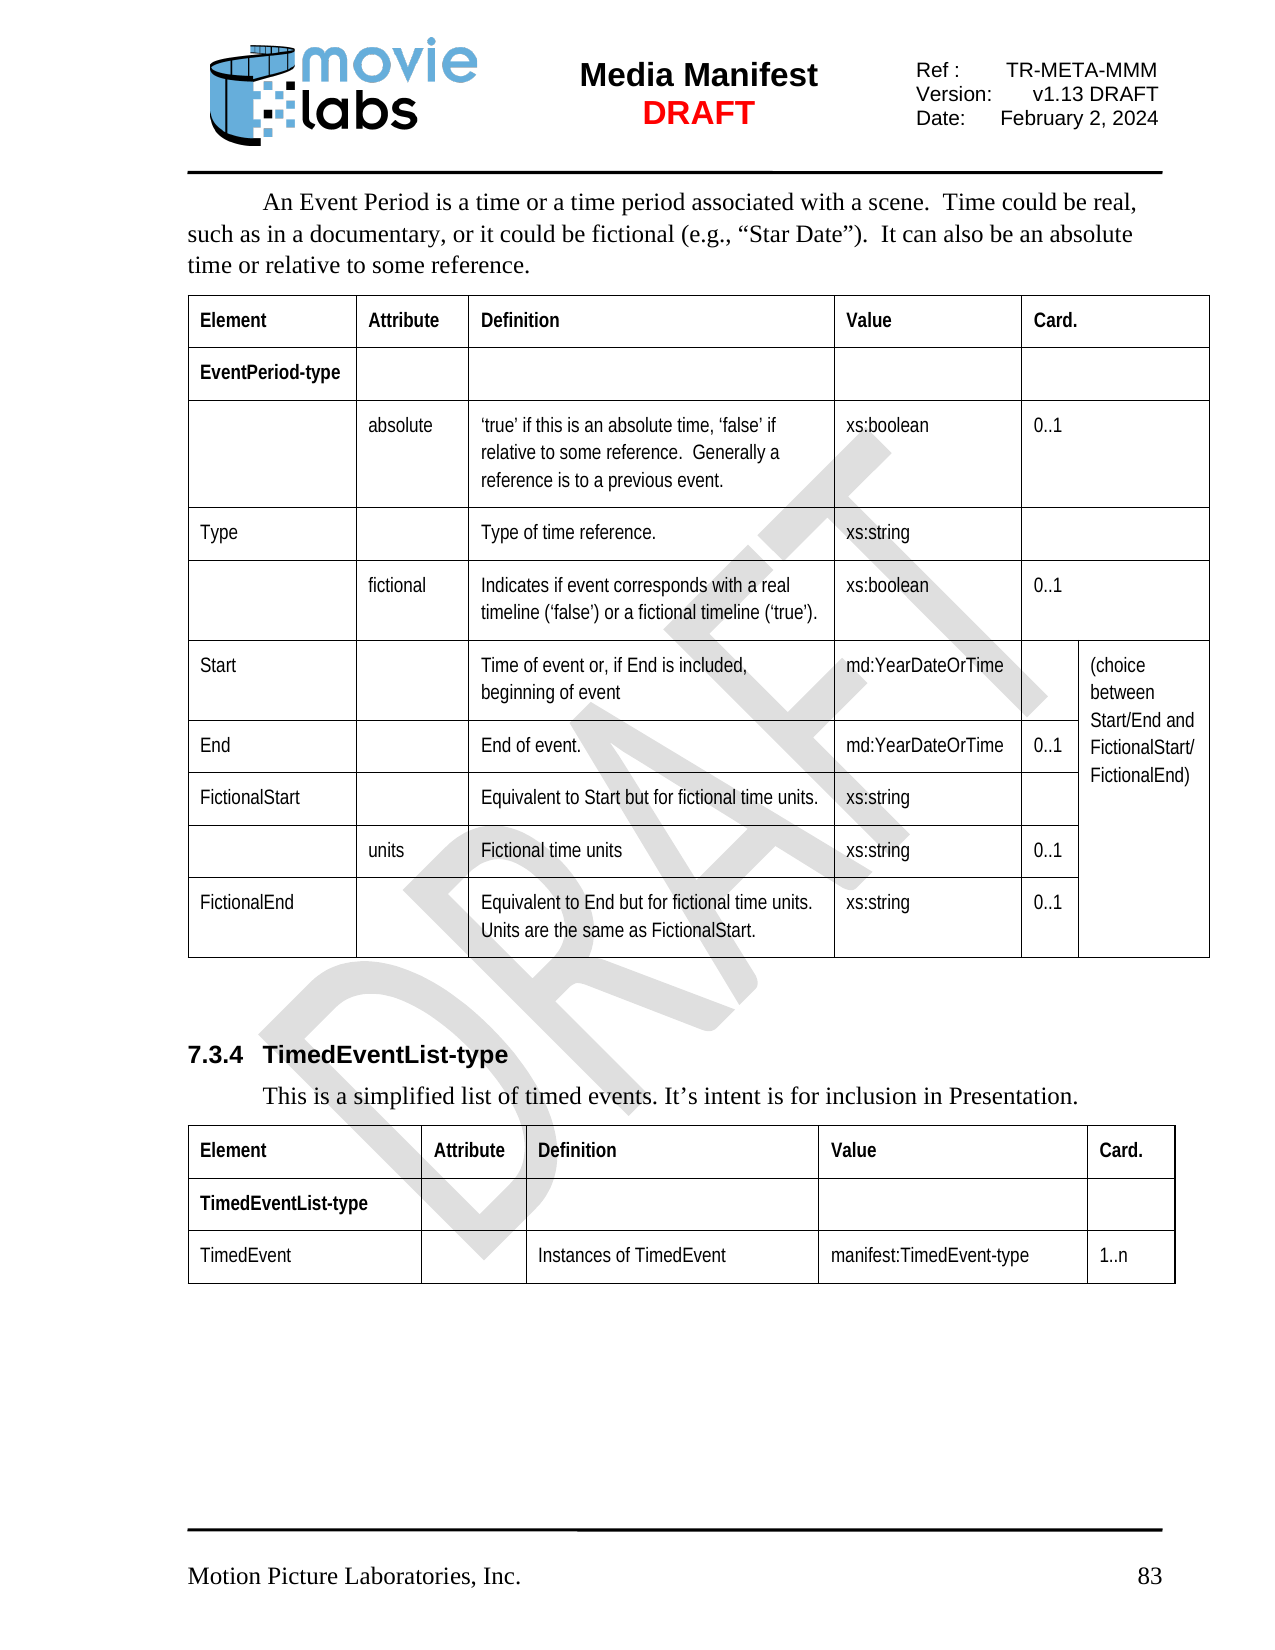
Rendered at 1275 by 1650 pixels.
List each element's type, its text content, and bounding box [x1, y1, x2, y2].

text This is a simplified list of timed events. It’s intent is for inclusion in Presentation. [262, 1081, 1162, 1110]
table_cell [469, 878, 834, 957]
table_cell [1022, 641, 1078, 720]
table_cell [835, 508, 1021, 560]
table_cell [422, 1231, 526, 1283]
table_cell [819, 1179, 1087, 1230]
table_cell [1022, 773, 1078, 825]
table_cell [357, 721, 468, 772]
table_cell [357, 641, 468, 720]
text An Event Period is a time or a time period associated with a scene. Time could be real, such as in a documentary, or it could be fictional (e.g., “Star Date”). It can also be an absolute time or relative to some reference. [187, 187, 1162, 279]
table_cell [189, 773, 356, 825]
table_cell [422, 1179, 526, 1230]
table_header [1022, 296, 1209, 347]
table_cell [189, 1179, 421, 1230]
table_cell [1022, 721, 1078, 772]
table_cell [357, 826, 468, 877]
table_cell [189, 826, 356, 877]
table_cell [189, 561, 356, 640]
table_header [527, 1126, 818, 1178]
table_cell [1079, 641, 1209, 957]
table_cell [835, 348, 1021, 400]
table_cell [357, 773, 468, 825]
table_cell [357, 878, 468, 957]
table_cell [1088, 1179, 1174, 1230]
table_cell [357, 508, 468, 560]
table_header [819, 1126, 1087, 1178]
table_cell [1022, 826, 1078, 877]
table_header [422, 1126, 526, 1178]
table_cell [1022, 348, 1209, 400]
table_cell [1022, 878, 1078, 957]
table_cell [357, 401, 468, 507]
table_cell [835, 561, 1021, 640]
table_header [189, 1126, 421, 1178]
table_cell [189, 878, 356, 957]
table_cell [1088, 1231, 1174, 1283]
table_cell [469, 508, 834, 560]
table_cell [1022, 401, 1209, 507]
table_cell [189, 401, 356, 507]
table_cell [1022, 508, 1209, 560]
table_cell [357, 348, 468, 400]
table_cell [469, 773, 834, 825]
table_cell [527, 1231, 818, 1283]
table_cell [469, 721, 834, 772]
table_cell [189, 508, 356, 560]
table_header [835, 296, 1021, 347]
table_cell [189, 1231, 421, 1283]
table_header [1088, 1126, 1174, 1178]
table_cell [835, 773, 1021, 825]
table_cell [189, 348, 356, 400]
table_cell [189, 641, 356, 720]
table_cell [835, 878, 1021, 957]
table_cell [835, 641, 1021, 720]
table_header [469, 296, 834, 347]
picture [210, 37, 478, 146]
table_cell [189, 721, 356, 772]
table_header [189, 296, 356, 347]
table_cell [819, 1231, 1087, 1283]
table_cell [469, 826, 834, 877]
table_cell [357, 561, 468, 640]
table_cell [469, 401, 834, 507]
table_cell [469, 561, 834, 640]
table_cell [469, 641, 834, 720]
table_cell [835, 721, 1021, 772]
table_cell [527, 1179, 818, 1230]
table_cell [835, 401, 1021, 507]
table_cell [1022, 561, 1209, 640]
subtitle TimedEventList-type [187, 1040, 1162, 1068]
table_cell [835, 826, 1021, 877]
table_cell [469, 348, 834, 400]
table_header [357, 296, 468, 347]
